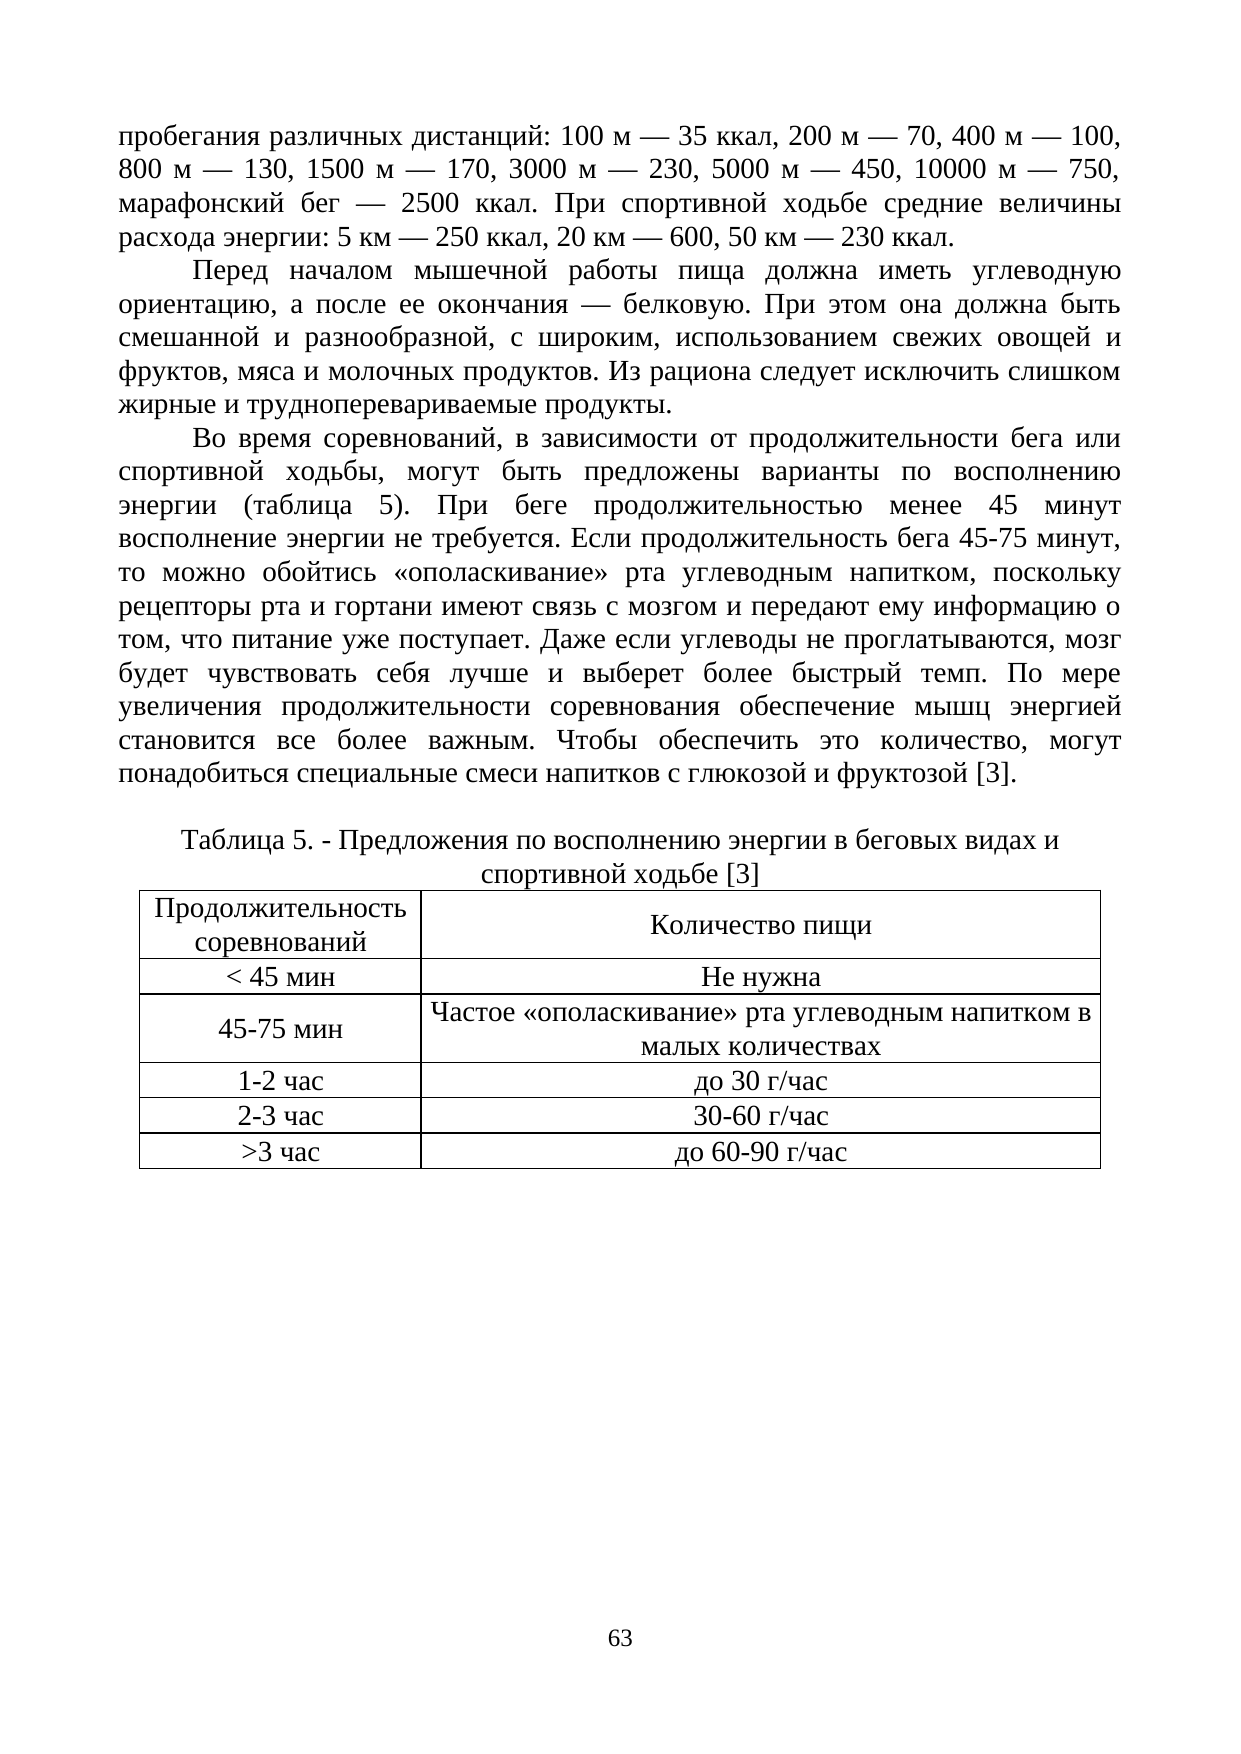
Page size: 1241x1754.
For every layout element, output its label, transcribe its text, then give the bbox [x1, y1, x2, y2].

table_cell 1-2 час [140, 1063, 420, 1097]
table_cell до 30 г/час [422, 1063, 1100, 1097]
table_cell >3 час [140, 1134, 420, 1168]
text Во время соревнований, в зависимости от продолжительности бега или спортивной ходьбы, могут быть предложены варианты по восполнению энергии (таблица 5). При беге продолжительностью менее 45 минут восполнение энергии не требуется. Если продолжительность бега 45-75 минут, то можно обойтись «ополаскивание» рта углеводным напитком, поскольку рецепторы рта и гортани имеют связь с мозгом и передают ему информацию о том, что питание уже поступает. Даже если углеводы не проглатываются, мозг будет чувствовать себя лучше и выберет более быстрый темп. По мере увеличения продолжительности соревнования обеспечение мышц энергией становится все более важным. Чтобы обеспечить это количество, могут понадобиться специальные смеси напитков с глюкозой и фруктозой [3]. [118, 420, 1122, 789]
table_header Продолжительность соревнований [140, 891, 420, 958]
table_cell Не нужна [422, 959, 1100, 993]
table_cell 2-3 час [140, 1098, 420, 1132]
text Таблица 5. - Предложения по восполнению энергии в беговых видах и спортивной ходьбе [3] [118, 822, 1122, 889]
table_header Количество пищи [422, 891, 1100, 958]
table_cell 45-75 мин [140, 995, 420, 1061]
table_cell 30-60 г/час [422, 1098, 1100, 1132]
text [118, 118, 1122, 252]
text Перед началом мышечной работы пища должна иметь углеводную ориентацию, а после ее окончания — белковую. При этом она должна быть смешанной и разнообразной, с широким, использованием свежих овощей и фруктов, мяса и молочных продуктов. Из рациона следует исключить слишком жирные и трудноперевариваемые продукты. [118, 252, 1122, 420]
table_cell < 45 мин [140, 959, 420, 993]
table_cell до 60-90 г/час [422, 1134, 1100, 1168]
table_cell Частое «ополаскивание» рта углеводным напитком в малых количествах [422, 995, 1100, 1061]
